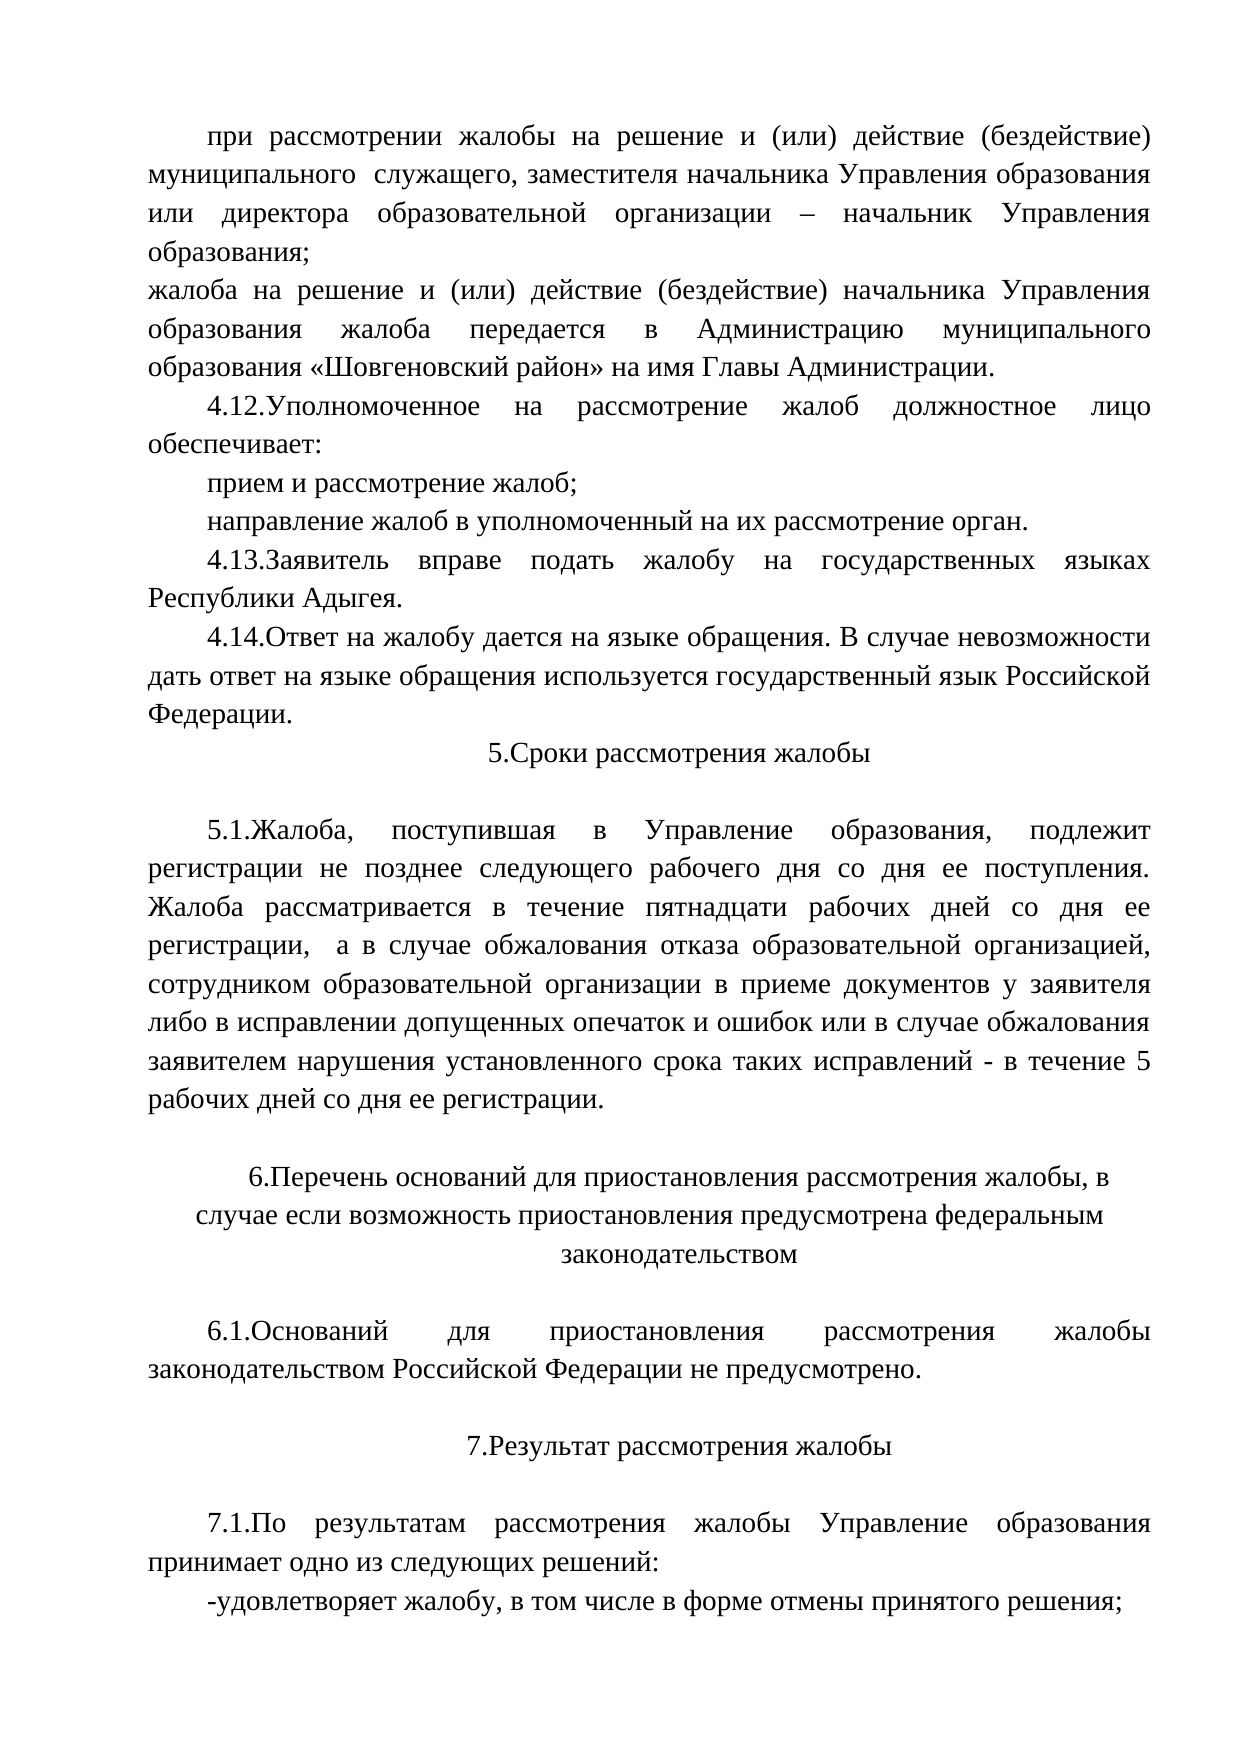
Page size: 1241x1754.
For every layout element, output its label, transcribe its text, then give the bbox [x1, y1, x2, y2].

text прием и рассмотрение жалоб; [148, 465, 1152, 498]
text 4.12.Уполномоченное на рассмотрение жалоб должностное лицо обеспечивает: [148, 388, 1152, 460]
text 7.1.По результатам рассмотрения жалобы Управление образования принимает одно из следующих решений: [148, 1506, 1152, 1578]
text направление жалоб в уполномоченный на их рассмотрение орган. [148, 503, 1152, 537]
text жалоба на решение и (или) действие (бездействие) начальника Управления образования жалоба передается в Администрацию муниципального образования «Шовгеновский район» на имя Главы Администрации. [148, 272, 1152, 383]
text 4.13.Заявитель вправе подать жалобу на государственных языках Республики Адыгея. [148, 542, 1152, 614]
text 5.Сроки рассмотрения жалобы [148, 735, 1152, 768]
text 4.14.Ответ на жалобу дается на языке обращения. В случае невозможности дать ответ на языке обращения используется государственный язык Российской Федерации. [148, 619, 1152, 730]
text 6.1.Оснований для приостановления рассмотрения жалобы законодательством Российской Федерации не предусмотрено. [148, 1313, 1152, 1385]
text 7.Результат рассмотрения жалобы [148, 1428, 1152, 1462]
text 5.1.Жалоба, поступившая в Управление образования, подлежит регистрации не позднее следующего рабочего дня со дня ее поступления. Жалоба рассматривается в течение пятнадцати рабочих дней со дня ее регистрации, а в случае обжалования отказа образовательной организацией, сотрудником образовательной организации в приеме документов у заявителя либо в исправлении допущенных опечаток и ошибок или в случае обжалования заявителем нарушения установленного срока таких исправлений - в течение 5 рабочих дней со дня ее регистрации. [148, 812, 1152, 1115]
text при рассмотрении жалобы на решение и (или) действие (бездействие) муниципального служащего, заместителя начальника Управления образования или директора образовательной организации – начальник Управления образования; [148, 118, 1152, 267]
text 6.Перечень оснований для приостановления рассмотрения жалобы, в случае если возможность приостановления предусмотрена федеральным [148, 1159, 1152, 1231]
text законодательством [148, 1236, 1152, 1269]
text -удовлетворяет жалобу, в том числе в форме отмены принятого решения; [148, 1583, 1152, 1616]
